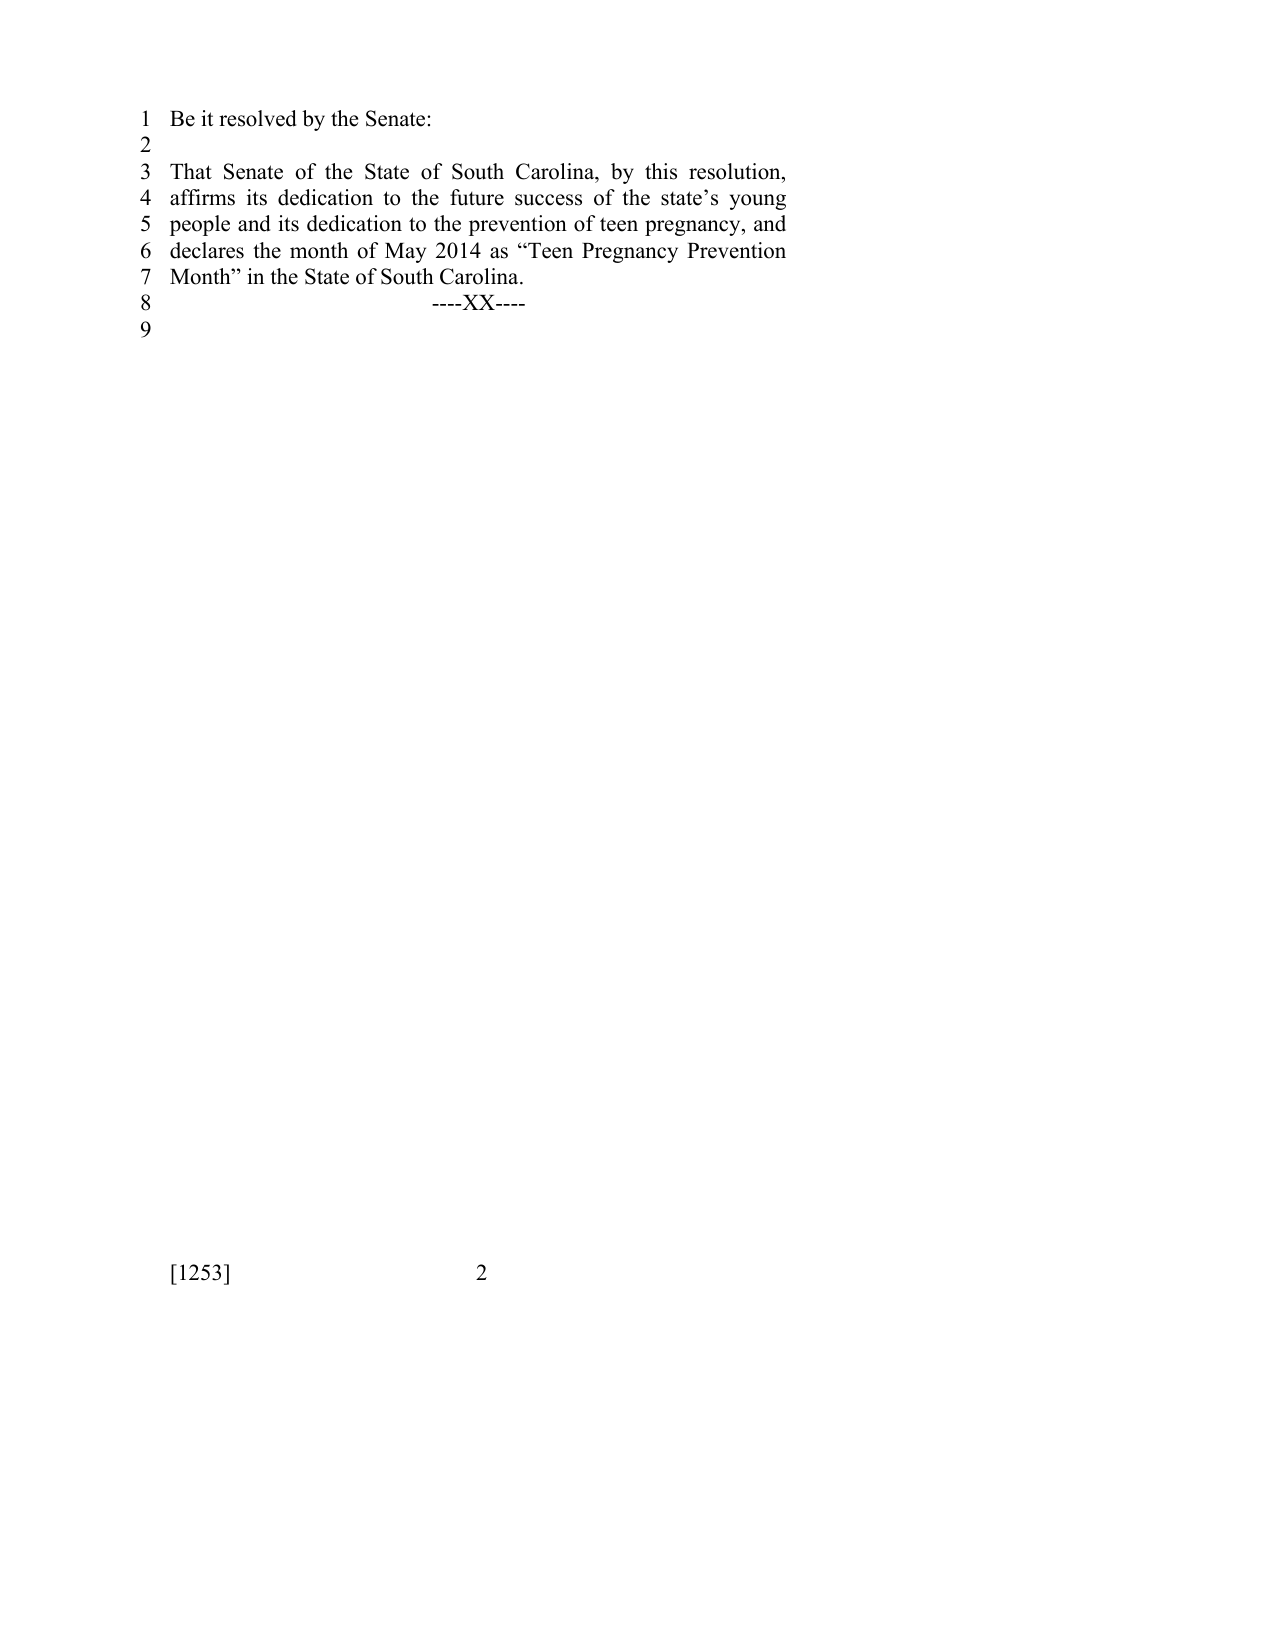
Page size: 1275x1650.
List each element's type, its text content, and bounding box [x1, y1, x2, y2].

text ----XX---- [169, 289, 787, 316]
text Be it resolved by the Senate: [169, 105, 787, 131]
text That Senate of the State of South Carolina, by this resolution, affirms its dedication to the future success of the state’s young people and its dedication to the prevention of teen pregnancy, and declares the month of May 2014 as “Teen Pregnancy Prevention Month” in the State of South Carolina. [169, 158, 787, 289]
